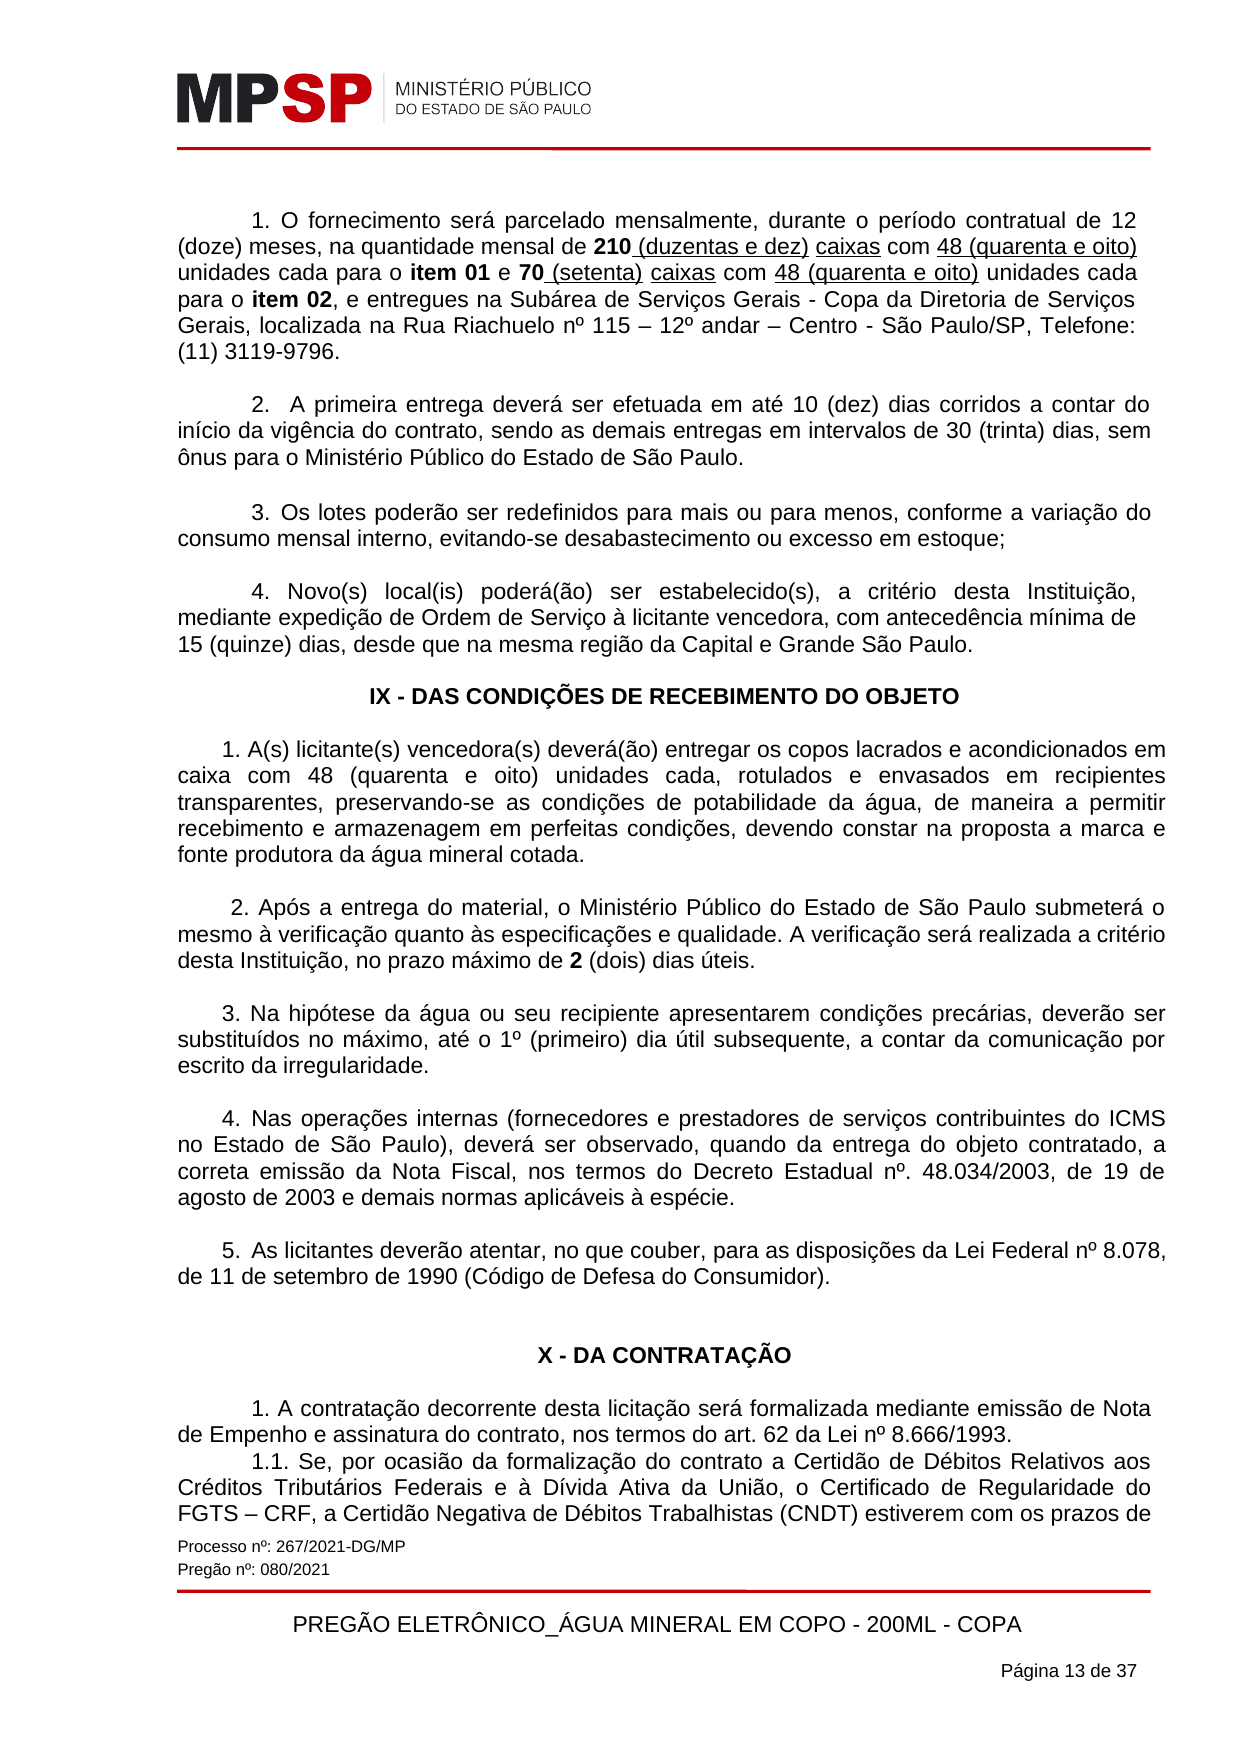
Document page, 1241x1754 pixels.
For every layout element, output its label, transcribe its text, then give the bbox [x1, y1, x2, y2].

text X - DA CONTRATAÇÃO [177, 1342, 1152, 1368]
text IX - DAS CONDIÇÕES DE RECEBIMENTO DO OBJETO [177, 683, 1152, 710]
list Os lotes poderão ser redefinidos para mais ou para menos, conforme a variação do consumo mensal interno, evitando-se desabastecimento ou excesso em estoque; [177, 499, 1152, 552]
text 3. Na hipótese da água ou seu recipiente apresentarem condições precárias, deverão ser substituídos no máximo, até o 1º (primeiro) dia útil subsequente, a contar da comunicação por escrito da irregularidade. [177, 999, 1167, 1079]
text 4. Novo(s) local(is) poderá(ão) ser estabelecido(s), a critério desta Instituição, mediante expedição de Ordem de Serviço à licitante vencedora, com antecedência mínima de 15 (quinze) dias, desde que na mesma região da Capital e Grande São Paulo. [177, 578, 1137, 657]
text 1. A(s) licitante(s) vencedora(s) deverá(ão) entregar os copos lacrados e acondicionados em caixa com 48 (quarenta e oito) unidades cada, rotulados e envasados em recipientes transparentes, preservando-se as condições de potabilidade da água, de maneira a permitir recebimento e armazenagem em perfeitas condições, devendo constar na proposta a marca e fonte produtora da água mineral cotada. [177, 736, 1167, 868]
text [177, 1448, 1152, 1527]
text 1. A contratação decorrente desta licitação será formalizada mediante emissão de Nota de Empenho e assinatura do contrato, nos termos do art. 62 da Lei nº 8.666/1993. [177, 1395, 1152, 1448]
list A primeira entrega deverá ser efetuada em até 10 (dez) dias corridos a contar do início da vigência do contrato, sendo as demais entregas em intervalos de 30 (trinta) dias, sem ônus para o Ministério Público do Estado de São Paulo. [177, 391, 1152, 470]
list O fornecimento será parcelado mensalmente, durante o período contratual de 12 (doze) meses, na quantidade mensal de 210 (duzentas e dez) caixas com 48 (quarenta e oito) unidades cada para o item 01 e 70 (setenta) caixas com 48 (quarenta e oito) unidades cada para o item 02, e entregues na Subárea de Serviços Gerais - Copa da Diretoria de Serviços Gerais, localizada na Rua Riachuelo nº 115 – 12º andar – Centro - São Paulo/SP, Telefone: (11) 3119-9796. [177, 207, 1137, 365]
text 2. Após a entrega do material, o Ministério Público do Estado de São Paulo submeterá o mesmo à verificação quanto às especificações e qualidade. A verificação será realizada a critério desta Instituição, no prazo máximo de 2 (dois) dias úteis. [177, 894, 1167, 973]
picture [177, 73, 591, 123]
text 4. Nas operações internas (fornecedores e prestadores de serviços contribuintes do ICMS no Estado de São Paulo), deverá ser observado, quando da entrega do objeto contratado, a correta emissão da Nota Fiscal, nos termos do Decreto Estadual nº. 48.034/2003, de 19 de agosto de 2003 e demais normas aplicáveis à espécie. [177, 1105, 1167, 1210]
text 5. As licitantes deverão atentar, no que couber, para as disposições da Lei Federal nº 8.078, de 11 de setembro de 1990 (Código de Defesa do Consumidor). [177, 1237, 1167, 1289]
